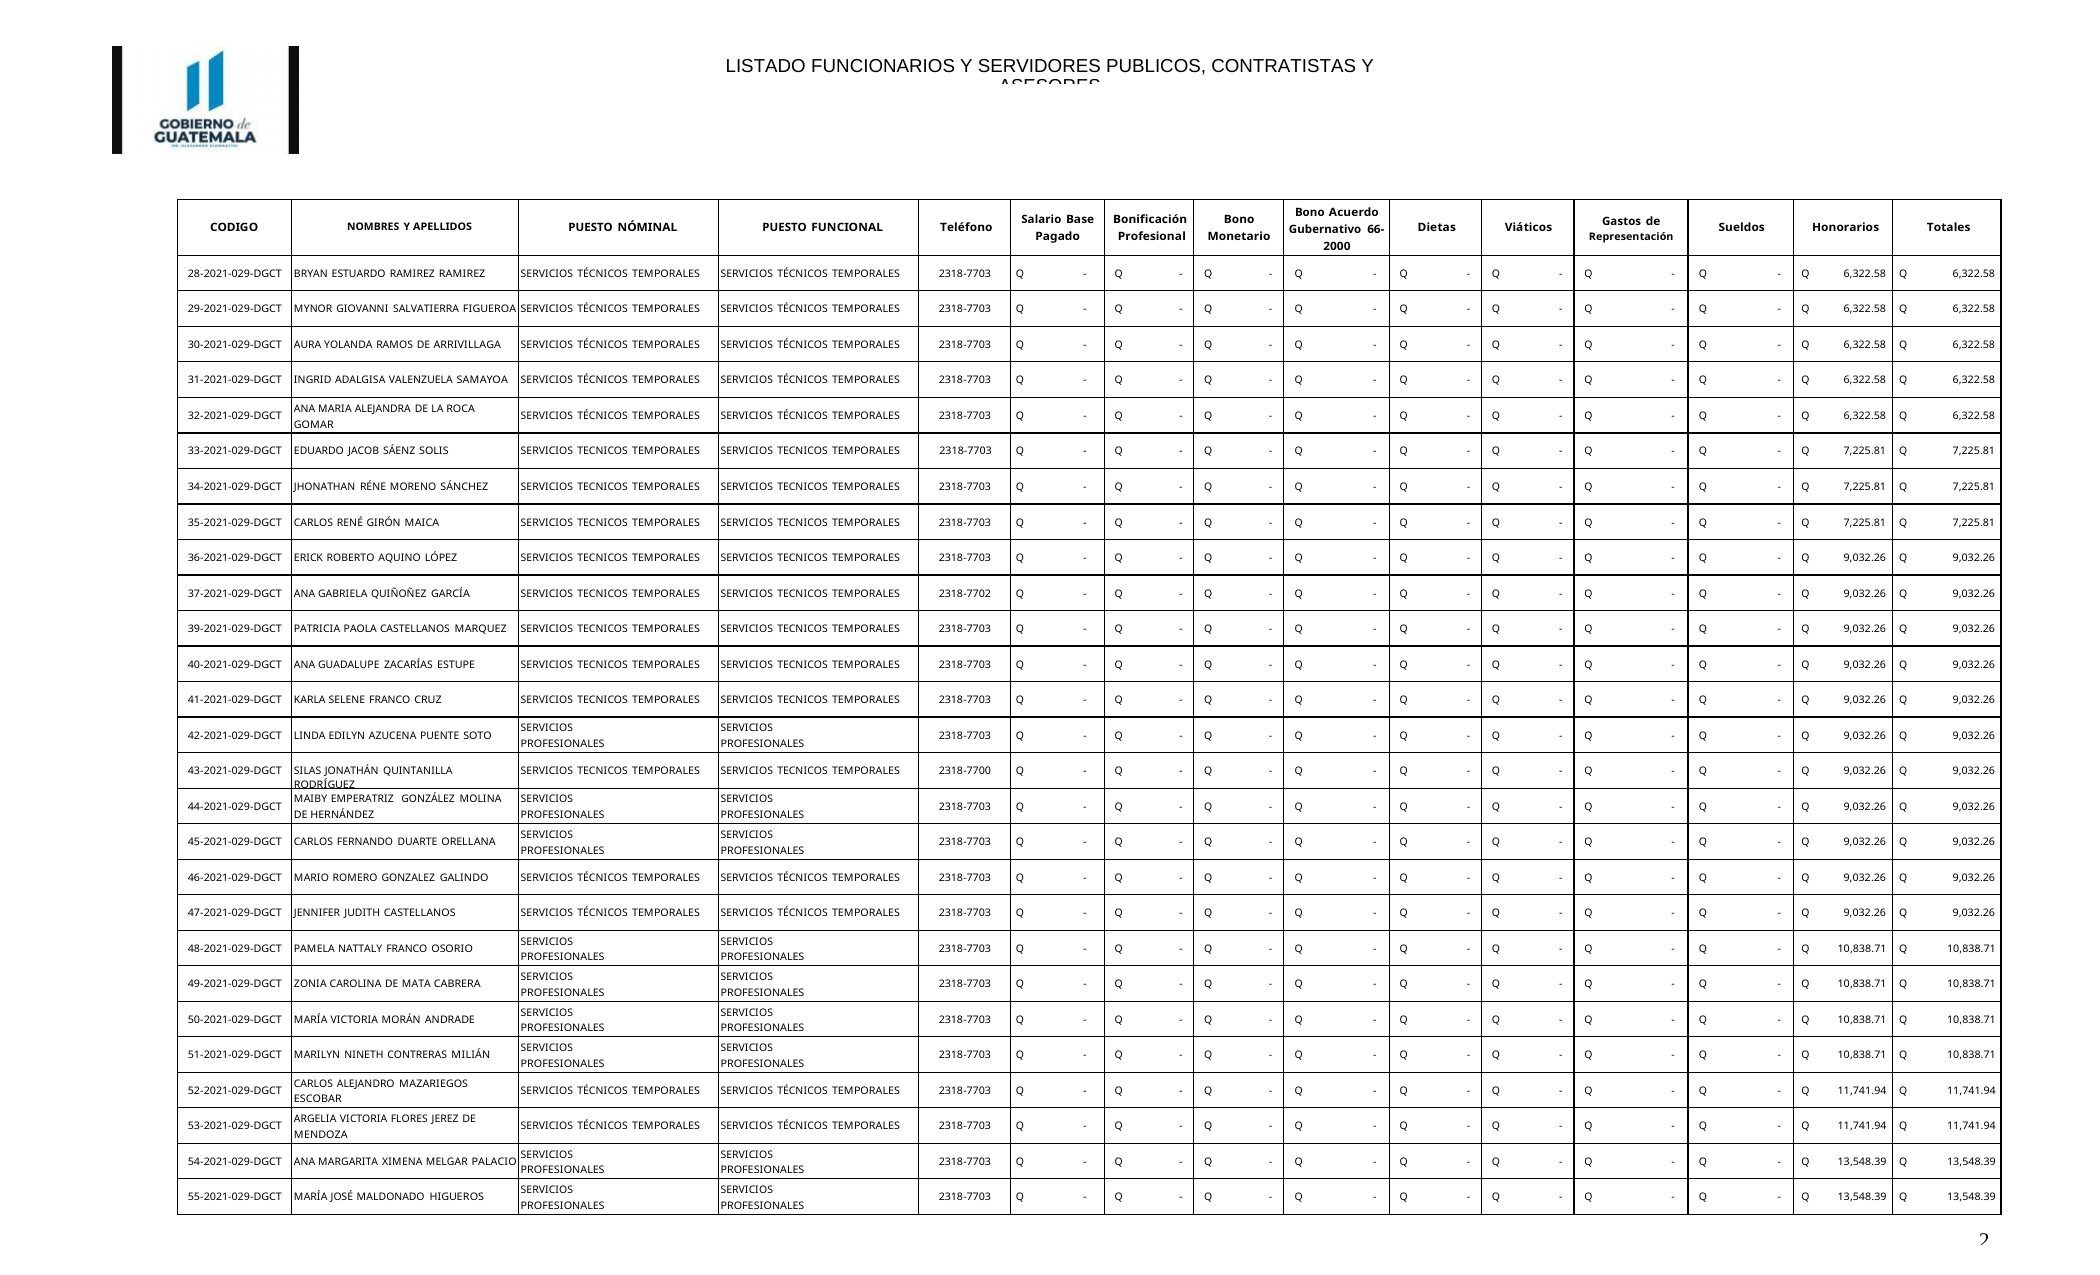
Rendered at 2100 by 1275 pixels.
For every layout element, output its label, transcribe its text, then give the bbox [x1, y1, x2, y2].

table_cell SERVICIOS TÉCNICOS TEMPORALES [519, 362, 718, 397]
table_cell Q - [1689, 291, 1793, 326]
table_cell SERVICIOS PROFESIONALES TEMPORALES [519, 824, 718, 858]
table_cell Q - [1390, 256, 1481, 290]
table_header Dietas [1390, 200, 1481, 254]
table_cell SERVICIOS TECNICOS TEMPORALES [519, 505, 718, 539]
table_cell LINDA EDILYN AZUCENA PUENTE SOTO [292, 718, 518, 752]
table_cell Q - [1105, 1002, 1193, 1036]
table_cell Q - [1390, 1179, 1481, 1214]
table_cell 2318-7703 [919, 327, 1010, 361]
table_cell 35-2021-029-DGCT [178, 505, 291, 539]
table_cell SERVICIOS PROFESIONALES TEMPORALES [519, 789, 718, 823]
table_cell Q - [1194, 718, 1283, 752]
table_cell Q - [1105, 718, 1193, 752]
table_cell Q - [1284, 505, 1389, 539]
table_cell Q - [1011, 789, 1104, 823]
table_cell Q - [1390, 362, 1481, 397]
table_cell 49-2021-029-DGCT [178, 966, 291, 1001]
table_cell Q - [1482, 860, 1573, 894]
table_cell SERVICIOS TÉCNICOS TEMPORALES [719, 327, 918, 361]
table_cell SERVICIOS PROFESIONALES TEMPORALES [719, 1144, 918, 1178]
table_cell Q - [1390, 434, 1481, 468]
table_cell Q - [1482, 291, 1573, 326]
table_cell 50-2021-029-DGCT [178, 1002, 291, 1036]
table_cell Q - [1575, 966, 1687, 1001]
table_cell SERVICIOS PROFESIONALES TEMPORALES [719, 1179, 918, 1214]
table_cell Q - [1284, 753, 1389, 787]
table_cell 40-2021-029-DGCT [178, 647, 291, 681]
table_cell 2318-7703 [919, 434, 1010, 468]
table_cell SERVICIOS TÉCNICOS TEMPORALES [719, 291, 918, 326]
table_cell Q - [1011, 931, 1104, 965]
table_cell Q - [1105, 682, 1193, 716]
table_cell Q - [1482, 611, 1573, 645]
table_cell Q 6,322.58 [1893, 362, 2000, 397]
table_cell Q - [1194, 1179, 1283, 1214]
table_cell 2318-7703 [919, 469, 1010, 503]
table_cell Q 9,032.26 [1794, 895, 1892, 929]
table_cell Q - [1105, 1073, 1193, 1107]
table_cell Q - [1011, 824, 1104, 858]
table_cell Q - [1194, 434, 1283, 468]
table_cell Q 11,741.94 [1794, 1073, 1892, 1107]
table_cell Q - [1105, 1037, 1193, 1072]
table_cell Q - [1482, 256, 1573, 290]
table_cell 2318-7703 [919, 1037, 1010, 1072]
table_cell Q 7,225.81 [1794, 469, 1892, 503]
table_header Bono Monetario [1194, 200, 1283, 254]
table_cell 29-2021-029-DGCT [178, 291, 291, 326]
table_cell SERVICIOS TECNICOS TEMPORALES [719, 647, 918, 681]
table_cell SERVICIOS TECNICOS TEMPORALES [519, 576, 718, 610]
table_cell MARILYN NINETH CONTRERAS MILIÁN [292, 1037, 518, 1072]
table_cell Q - [1575, 682, 1687, 716]
table_cell Q - [1390, 895, 1481, 929]
table_cell SERVICIOS PROFESIONALES TEMPORALES [719, 1037, 918, 1072]
table_cell SERVICIOS PROFESIONALES TEMPORALES [719, 931, 918, 965]
table_cell SERVICIOS TÉCNICOS TEMPORALES [519, 1108, 718, 1143]
table_cell Q - [1105, 434, 1193, 468]
table_cell Q - [1105, 1144, 1193, 1178]
table_cell Q - [1105, 505, 1193, 539]
table_cell Q - [1390, 753, 1481, 787]
table_cell Q - [1011, 362, 1104, 397]
table_cell SERVICIOS PROFESIONALES TEMPORALES [519, 1037, 718, 1072]
table_cell Q - [1194, 966, 1283, 1001]
table_cell Q 6,322.58 [1794, 362, 1892, 397]
table_cell Q - [1689, 824, 1793, 858]
table_cell Q - [1284, 1073, 1389, 1107]
table_cell SERVICIOS TECNICOS TEMPORALES [719, 505, 918, 539]
table_header CODIGO [178, 200, 291, 254]
table_cell Q - [1390, 931, 1481, 965]
table_header Teléfono [919, 200, 1010, 254]
table_cell Q - [1390, 1002, 1481, 1036]
table_cell Q - [1689, 505, 1793, 539]
table_cell Q - [1194, 611, 1283, 645]
table_cell ANA GUADALUPE ZACARÍAS ESTUPE [292, 647, 518, 681]
table_cell ARGELIA VICTORIA FLORES JEREZ DE MENDOZA [292, 1108, 518, 1143]
table_cell Q - [1689, 1002, 1793, 1036]
table_cell 46-2021-029-DGCT [178, 860, 291, 894]
table_cell MYNOR GIOVANNI SALVATIERRA FIGUEROA [292, 291, 518, 326]
table_cell Q - [1482, 469, 1573, 503]
table_cell Q - [1390, 540, 1481, 574]
table_cell Q - [1575, 327, 1687, 361]
table_cell SERVICIOS TÉCNICOS TEMPORALES [719, 398, 918, 432]
table_cell Q - [1284, 682, 1389, 716]
table_cell Q - [1011, 1002, 1104, 1036]
table_cell Q - [1575, 1108, 1687, 1143]
table_cell SERVICIOS PROFESIONALES TEMPORALES [519, 718, 718, 752]
table_cell Q - [1194, 895, 1283, 929]
table_cell Q - [1575, 469, 1687, 503]
table_cell 30-2021-029-DGCT [178, 327, 291, 361]
table_cell Q - [1011, 647, 1104, 681]
table_cell Q 9,032.26 [1794, 682, 1892, 716]
table_cell ERICK ROBERTO AQUINO LÓPEZ [292, 540, 518, 574]
table_cell Q 6,322.58 [1893, 398, 2000, 432]
table_cell Q - [1390, 682, 1481, 716]
table_cell Q - [1482, 362, 1573, 397]
table_cell SERVICIOS PROFESIONALES TEMPORALES [719, 718, 918, 752]
table_cell Q - [1689, 327, 1793, 361]
table_cell SERVICIOS TECNICOS TEMPORALES [519, 647, 718, 681]
table_cell Q - [1482, 931, 1573, 965]
table_cell Q - [1284, 469, 1389, 503]
table_cell Q - [1194, 327, 1283, 361]
table_cell Q 6,322.58 [1893, 291, 2000, 326]
table_cell Q 6,322.58 [1893, 256, 2000, 290]
table_cell Q - [1689, 966, 1793, 1001]
table_cell MARÍA VICTORIA MORÁN ANDRADE [292, 1002, 518, 1036]
table_cell Q - [1194, 576, 1283, 610]
table_cell Q 11,741.94 [1794, 1108, 1892, 1143]
table_cell Q - [1482, 398, 1573, 432]
table_cell SERVICIOS PROFESIONALES TEMPORALES [719, 789, 918, 823]
table_cell 44-2021-029-DGCT [178, 789, 291, 823]
table_cell Q 9,032.26 [1893, 860, 2000, 894]
table_header Salario Base Pagado [1011, 200, 1104, 254]
table_cell Q 6,322.58 [1794, 291, 1892, 326]
table_cell Q - [1689, 682, 1793, 716]
table_cell Q - [1105, 647, 1193, 681]
table_cell Q 9,032.26 [1893, 824, 2000, 858]
table_header Sueldos [1689, 200, 1793, 254]
table_cell Q - [1575, 256, 1687, 290]
table_cell 43-2021-029-DGCT [178, 753, 291, 787]
table_cell Q - [1390, 966, 1481, 1001]
table_cell 42-2021-029-DGCT [178, 718, 291, 752]
table_cell 55-2021-029-DGCT [178, 1179, 291, 1214]
table_cell Q 6,322.58 [1893, 327, 2000, 361]
table_cell Q - [1105, 540, 1193, 574]
table_cell SERVICIOS PROFESIONALES TEMPORALES [519, 931, 718, 965]
table_cell Q - [1011, 540, 1104, 574]
table_cell Q 10,838.71 [1893, 966, 2000, 1001]
table_cell Q - [1284, 291, 1389, 326]
table_cell Q - [1011, 327, 1104, 361]
table_header PUESTO FUNCIONAL [719, 200, 918, 254]
table_cell Q - [1482, 576, 1573, 610]
table_cell Q - [1482, 1108, 1573, 1143]
table_cell Q - [1482, 682, 1573, 716]
table_cell AURA YOLANDA RAMOS DE ARRIVILLAGA [292, 327, 518, 361]
table_cell Q - [1689, 434, 1793, 468]
table_cell Q - [1575, 1073, 1687, 1107]
table_cell SERVICIOS TÉCNICOS TEMPORALES [719, 256, 918, 290]
table_cell Q - [1575, 931, 1687, 965]
table_cell 41-2021-029-DGCT [178, 682, 291, 716]
table_cell SERVICIOS TÉCNICOS TEMPORALES [519, 895, 718, 929]
table_cell INGRID ADALGISA VALENZUELA SAMAYOA [292, 362, 518, 397]
table_cell 37-2021-029-DGCT [178, 576, 291, 610]
table_cell Q - [1689, 895, 1793, 929]
table_cell Q - [1284, 789, 1389, 823]
table_header Bonificación Profesional [1105, 200, 1193, 254]
table_cell Q - [1390, 505, 1481, 539]
table_cell Q 13,548.39 [1794, 1179, 1892, 1214]
table_cell KARLA SELENE FRANCO CRUZ [292, 682, 518, 716]
table_cell Q - [1482, 327, 1573, 361]
table_cell Q - [1105, 966, 1193, 1001]
table_cell Q - [1194, 647, 1283, 681]
table_cell Q 6,322.58 [1794, 327, 1892, 361]
table_cell Q - [1284, 434, 1389, 468]
table_cell 48-2021-029-DGCT [178, 931, 291, 965]
table_header Viáticos [1482, 200, 1573, 254]
table_cell Q 9,032.26 [1794, 753, 1892, 787]
table_cell 2318-7703 [919, 540, 1010, 574]
table_cell Q 9,032.26 [1893, 682, 2000, 716]
picture [112, 46, 299, 155]
table_cell Q 7,225.81 [1893, 434, 2000, 468]
table_cell Q - [1194, 256, 1283, 290]
table_cell Q - [1011, 966, 1104, 1001]
table_cell Q - [1284, 611, 1389, 645]
table_cell Q - [1284, 398, 1389, 432]
table_cell Q - [1194, 860, 1283, 894]
table_cell Q - [1105, 860, 1193, 894]
table_cell Q - [1390, 576, 1481, 610]
table_cell Q 9,032.26 [1893, 611, 2000, 645]
table_cell Q - [1011, 682, 1104, 716]
table_cell Q - [1194, 1144, 1283, 1178]
table_cell MAIBY EMPERATRIZ GONZÁLEZ MOLINA DE HERNÁNDEZ [292, 789, 518, 823]
table_cell Q - [1284, 895, 1389, 929]
table_cell Q - [1482, 895, 1573, 929]
table_cell SERVICIOS TECNICOS TEMPORALES [719, 611, 918, 645]
table_cell SERVICIOS TECNICOS TEMPORALES [519, 540, 718, 574]
table_cell CARLOS ALEJANDRO MAZARIEGOS ESCOBAR [292, 1073, 518, 1107]
table_cell SERVICIOS PROFESIONALES TEMPORALES [719, 824, 918, 858]
table_cell 2318-7702 [919, 576, 1010, 610]
table_cell Q - [1575, 505, 1687, 539]
table_cell 2318-7703 [919, 611, 1010, 645]
table_cell SERVICIOS TÉCNICOS TEMPORALES [719, 362, 918, 397]
table_cell Q - [1689, 860, 1793, 894]
table_cell 31-2021-029-DGCT [178, 362, 291, 397]
table_cell Q 10,838.71 [1893, 931, 2000, 965]
table_cell BRYAN ESTUARDO RAMIREZ RAMIREZ [292, 256, 518, 290]
table_cell Q - [1689, 789, 1793, 823]
table_cell Q - [1011, 434, 1104, 468]
table_cell 34-2021-029-DGCT [178, 469, 291, 503]
table_cell Q - [1105, 576, 1193, 610]
table_cell Q - [1689, 362, 1793, 397]
table_cell Q 11,741.94 [1893, 1108, 2000, 1143]
table_cell Q 7,225.81 [1893, 505, 2000, 539]
table_cell 2318-7703 [919, 1108, 1010, 1143]
table_cell ANA MARGARITA XIMENA MELGAR PALACIO [292, 1144, 518, 1178]
table_cell Q 7,225.81 [1794, 505, 1892, 539]
table_cell Q - [1011, 753, 1104, 787]
table_cell JENNIFER JUDITH CASTELLANOS [292, 895, 518, 929]
table_cell Q - [1482, 1073, 1573, 1107]
table_cell Q 9,032.26 [1893, 540, 2000, 574]
table_cell CARLOS FERNANDO DUARTE ORELLANA [292, 824, 518, 858]
table_cell Q - [1390, 1037, 1481, 1072]
table_cell Q 7,225.81 [1794, 434, 1892, 468]
table_cell Q - [1105, 789, 1193, 823]
table_cell Q - [1194, 931, 1283, 965]
table_cell Q - [1390, 1144, 1481, 1178]
table_cell Q - [1689, 469, 1793, 503]
table_cell Q - [1284, 362, 1389, 397]
table_cell 2318-7703 [919, 1073, 1010, 1107]
table_cell Q - [1011, 718, 1104, 752]
table_cell ZONIA CAROLINA DE MATA CABRERA [292, 966, 518, 1001]
table_cell Q - [1284, 1108, 1389, 1143]
table_cell Q - [1194, 398, 1283, 432]
table_header Honorarios [1794, 200, 1892, 254]
table_cell Q - [1194, 362, 1283, 397]
table_cell SERVICIOS PROFESIONALES TEMPORALES [519, 966, 718, 1001]
table_cell Q - [1575, 1002, 1687, 1036]
table_cell Q - [1194, 1002, 1283, 1036]
table_cell Q - [1482, 789, 1573, 823]
table_cell Q - [1390, 291, 1481, 326]
table_cell Q - [1689, 576, 1793, 610]
table_cell Q - [1575, 824, 1687, 858]
table_cell Q - [1689, 1144, 1793, 1178]
table_cell Q - [1575, 789, 1687, 823]
table_cell Q - [1482, 1179, 1573, 1214]
table_cell Q - [1482, 540, 1573, 574]
table_cell Q - [1284, 1179, 1389, 1214]
table_cell Q - [1482, 966, 1573, 1001]
table_cell Q - [1390, 860, 1481, 894]
table_cell Q 9,032.26 [1794, 647, 1892, 681]
table_cell Q - [1105, 824, 1193, 858]
table_cell SERVICIOS TECNICOS TEMPORALES [719, 434, 918, 468]
table_cell Q - [1011, 1073, 1104, 1107]
table_cell Q - [1575, 1037, 1687, 1072]
table_cell Q 9,032.26 [1893, 895, 2000, 929]
table_cell Q - [1105, 327, 1193, 361]
table_cell Q - [1575, 753, 1687, 787]
table_cell Q 13,548.39 [1794, 1144, 1892, 1178]
table_cell Q 13,548.39 [1893, 1144, 2000, 1178]
table_cell Q - [1482, 647, 1573, 681]
table_cell Q - [1105, 291, 1193, 326]
table_cell SERVICIOS TECNICOS TEMPORALES [719, 469, 918, 503]
table_cell Q - [1689, 398, 1793, 432]
table_cell Q - [1689, 611, 1793, 645]
table_cell Q - [1011, 860, 1104, 894]
table_cell Q 10,838.71 [1794, 1037, 1892, 1072]
table_cell Q - [1194, 540, 1283, 574]
table_cell Q - [1575, 576, 1687, 610]
table_cell Q - [1105, 256, 1193, 290]
table_cell 47-2021-029-DGCT [178, 895, 291, 929]
table_cell Q 13,548.39 [1893, 1179, 2000, 1214]
table_cell Q - [1284, 256, 1389, 290]
table_cell Q - [1105, 895, 1193, 929]
table_cell MARIO ROMERO GONZALEZ GALINDO [292, 860, 518, 894]
table_cell Q - [1105, 931, 1193, 965]
table_cell Q - [1194, 505, 1283, 539]
table_cell MARÍA JOSÉ MALDONADO HIGUEROS [292, 1179, 518, 1214]
table_cell Q - [1390, 327, 1481, 361]
table_cell SERVICIOS TÉCNICOS TEMPORALES [519, 860, 718, 894]
table_header Bono Acuerdo Gubernativo 66- 2000 [1284, 200, 1389, 254]
table_cell SERVICIOS TECNICOS TEMPORALES [719, 540, 918, 574]
table_cell SERVICIOS PROFESIONALES TEMPORALES [519, 1179, 718, 1214]
table_cell 2318-7703 [919, 256, 1010, 290]
table_cell Q - [1390, 469, 1481, 503]
table_cell 36-2021-029-DGCT [178, 540, 291, 574]
table_cell Q - [1482, 1037, 1573, 1072]
table_cell Q - [1011, 1144, 1104, 1178]
table_cell 28-2021-029-DGCT [178, 256, 291, 290]
table_cell SERVICIOS TECNICOS TEMPORALES [719, 576, 918, 610]
table_cell SERVICIOS TECNICOS TEMPORALES [519, 611, 718, 645]
table_cell 2318-7703 [919, 398, 1010, 432]
table_cell Q - [1194, 1073, 1283, 1107]
table_cell SERVICIOS TÉCNICOS TEMPORALES [519, 398, 718, 432]
table_cell Q 10,838.71 [1794, 966, 1892, 1001]
table_cell Q - [1284, 1002, 1389, 1036]
table_cell Q 6,322.58 [1794, 398, 1892, 432]
table_cell Q 6,322.58 [1794, 256, 1892, 290]
table_cell Q - [1194, 789, 1283, 823]
table_cell Q - [1390, 647, 1481, 681]
table_cell Q - [1482, 824, 1573, 858]
table_cell Q - [1284, 860, 1389, 894]
table_cell EDUARDO JACOB SÁENZ SOLIS [292, 434, 518, 468]
table_header NOMBRES Y APELLIDOS [292, 200, 518, 254]
table_cell Q - [1194, 753, 1283, 787]
table_cell Q - [1284, 576, 1389, 610]
table_cell Q - [1105, 362, 1193, 397]
table_cell SILAS JONATHÁN QUINTANILLA RODRÍGUEZ [292, 753, 518, 787]
table_header Totales [1893, 200, 2000, 254]
table_cell SERVICIOS TECNICOS TEMPORALES [719, 753, 918, 787]
table_cell SERVICIOS TÉCNICOS TEMPORALES [719, 895, 918, 929]
table_cell 2318-7703 [919, 789, 1010, 823]
table_cell Q - [1575, 398, 1687, 432]
table_cell Q - [1482, 1144, 1573, 1178]
table_cell Q - [1011, 398, 1104, 432]
table_cell Q 9,032.26 [1794, 718, 1892, 752]
table_cell 2318-7703 [919, 718, 1010, 752]
table_cell 2318-7703 [919, 931, 1010, 965]
table_cell Q - [1011, 895, 1104, 929]
table_cell Q - [1105, 1108, 1193, 1143]
table_cell Q - [1482, 434, 1573, 468]
table_cell SERVICIOS TECNICOS TEMPORALES [519, 469, 718, 503]
table_cell SERVICIOS TECNICOS TEMPORALES [719, 682, 918, 716]
table_header PUESTO NÓMINAL [519, 200, 718, 254]
table_cell 45-2021-029-DGCT [178, 824, 291, 858]
table_cell Q - [1105, 611, 1193, 645]
table_cell Q 9,032.26 [1893, 789, 2000, 823]
table_cell SERVICIOS TECNICOS TEMPORALES [519, 753, 718, 787]
table_cell Q - [1011, 611, 1104, 645]
table_cell Q - [1482, 753, 1573, 787]
table_cell CARLOS RENÉ GIRÓN MAICA [292, 505, 518, 539]
table_cell PAMELA NATTALY FRANCO OSORIO [292, 931, 518, 965]
table_cell Q - [1689, 1073, 1793, 1107]
table_cell Q - [1284, 540, 1389, 574]
table_cell 2318-7703 [919, 1179, 1010, 1214]
table_cell Q - [1011, 1179, 1104, 1214]
table_cell SERVICIOS TECNICOS TEMPORALES [519, 682, 718, 716]
table_cell Q - [1390, 1108, 1481, 1143]
table_cell SERVICIOS TECNICOS TEMPORALES [519, 434, 718, 468]
table_cell Q - [1390, 1073, 1481, 1107]
table_cell 2318-7703 [919, 1144, 1010, 1178]
table_cell Q - [1482, 718, 1573, 752]
table_cell Q - [1284, 824, 1389, 858]
table_cell Q - [1284, 1037, 1389, 1072]
table_cell Q - [1689, 931, 1793, 965]
table_cell Q - [1284, 647, 1389, 681]
table_cell Q - [1575, 860, 1687, 894]
table_cell Q - [1575, 540, 1687, 574]
table_cell Q - [1011, 505, 1104, 539]
table_cell Q - [1689, 1179, 1793, 1214]
table_cell Q - [1284, 327, 1389, 361]
table_cell Q - [1194, 1108, 1283, 1143]
table_cell 53-2021-029-DGCT [178, 1108, 291, 1143]
table_cell Q - [1482, 1002, 1573, 1036]
table_cell Q 10,838.71 [1893, 1002, 2000, 1036]
table_cell Q 9,032.26 [1794, 540, 1892, 574]
table_cell Q 9,032.26 [1893, 647, 2000, 681]
table_cell 2318-7703 [919, 505, 1010, 539]
table_cell 32-2021-029-DGCT [178, 398, 291, 432]
table_header Gastos de Representación [1575, 200, 1687, 254]
table_cell Q - [1689, 256, 1793, 290]
table_cell 2318-7703 [919, 1002, 1010, 1036]
table_cell Q 9,032.26 [1893, 718, 2000, 752]
table_cell Q 9,032.26 [1794, 824, 1892, 858]
table_cell Q - [1575, 718, 1687, 752]
table_cell Q 9,032.26 [1794, 611, 1892, 645]
table_cell Q - [1689, 718, 1793, 752]
table_cell 2318-7703 [919, 291, 1010, 326]
table_cell SERVICIOS TÉCNICOS TEMPORALES [519, 291, 718, 326]
table_cell Q 9,032.26 [1794, 860, 1892, 894]
table_cell Q 9,032.26 [1794, 789, 1892, 823]
table_cell 2318-7703 [919, 895, 1010, 929]
table_cell Q - [1105, 753, 1193, 787]
table_cell Q - [1194, 824, 1283, 858]
table_cell Q 9,032.26 [1893, 576, 2000, 610]
table_cell 2318-7703 [919, 682, 1010, 716]
table_cell Q - [1194, 682, 1283, 716]
table_cell Q - [1194, 469, 1283, 503]
table_cell Q 10,838.71 [1794, 1002, 1892, 1036]
table_cell Q - [1194, 1037, 1283, 1072]
table_cell Q - [1689, 1037, 1793, 1072]
table_cell 52-2021-029-DGCT [178, 1073, 291, 1107]
table_cell Q - [1284, 931, 1389, 965]
table_cell Q - [1011, 291, 1104, 326]
table_cell Q - [1689, 540, 1793, 574]
table_cell SERVICIOS PROFESIONALES TEMPORALES [719, 1002, 918, 1036]
table_cell Q - [1284, 718, 1389, 752]
table_cell SERVICIOS TÉCNICOS TEMPORALES [719, 860, 918, 894]
table_cell Q 11,741.94 [1893, 1073, 2000, 1107]
table_cell SERVICIOS TÉCNICOS TEMPORALES [719, 1073, 918, 1107]
table_cell Q - [1482, 505, 1573, 539]
table_cell 2318-7703 [919, 362, 1010, 397]
table_cell SERVICIOS TÉCNICOS TEMPORALES [519, 1073, 718, 1107]
table_cell SERVICIOS PROFESIONALES TEMPORALES [519, 1144, 718, 1178]
table_cell Q - [1390, 824, 1481, 858]
table_cell SERVICIOS PROFESIONALES TEMPORALES [519, 1002, 718, 1036]
table_cell Q - [1011, 469, 1104, 503]
table_cell 2318-7703 [919, 824, 1010, 858]
table_cell 2318-7700 [919, 753, 1010, 787]
table_cell 2318-7703 [919, 966, 1010, 1001]
table_cell 51-2021-029-DGCT [178, 1037, 291, 1072]
table_cell Q - [1689, 647, 1793, 681]
table_cell SERVICIOS TÉCNICOS TEMPORALES [719, 1108, 918, 1143]
table_cell Q - [1011, 576, 1104, 610]
table_cell Q 10,838.71 [1794, 931, 1892, 965]
table_cell SERVICIOS TÉCNICOS TEMPORALES [519, 256, 718, 290]
table_cell Q - [1194, 291, 1283, 326]
table_cell Q - [1284, 966, 1389, 1001]
table_cell Q - [1575, 434, 1687, 468]
table_cell Q - [1575, 895, 1687, 929]
table_cell PATRICIA PAOLA CASTELLANOS MARQUEZ [292, 611, 518, 645]
table_cell ANA GABRIELA QUIÑOÑEZ GARCÍA [292, 576, 518, 610]
table_cell Q 9,032.26 [1893, 753, 2000, 787]
table_cell SERVICIOS PROFESIONALES TEMPORALES [719, 966, 918, 1001]
table_cell Q - [1575, 1144, 1687, 1178]
table_cell 33-2021-029-DGCT [178, 434, 291, 468]
table_cell Q - [1689, 753, 1793, 787]
table_cell Q 7,225.81 [1893, 469, 2000, 503]
table_cell 39-2021-029-DGCT [178, 611, 291, 645]
table_cell Q - [1575, 647, 1687, 681]
table_cell Q - [1105, 398, 1193, 432]
table_cell Q - [1011, 1108, 1104, 1143]
table_cell Q - [1575, 611, 1687, 645]
table_cell Q 10,838.71 [1893, 1037, 2000, 1072]
table_cell Q - [1390, 789, 1481, 823]
table_cell Q - [1105, 1179, 1193, 1214]
table_cell Q - [1575, 1179, 1687, 1214]
table_cell Q - [1105, 469, 1193, 503]
table_cell Q - [1011, 1037, 1104, 1072]
table_cell Q - [1390, 718, 1481, 752]
table_cell Q - [1284, 1144, 1389, 1178]
table_cell JHONATHAN RÉNE MORENO SÁNCHEZ [292, 469, 518, 503]
table_cell Q - [1390, 611, 1481, 645]
table_cell 2318-7703 [919, 860, 1010, 894]
table_cell 54-2021-029-DGCT [178, 1144, 291, 1178]
table_cell ANA MARIA ALEJANDRA DE LA ROCA GOMAR [292, 398, 518, 432]
table_cell 2318-7703 [919, 647, 1010, 681]
table_cell Q 9,032.26 [1794, 576, 1892, 610]
table_cell Q - [1575, 291, 1687, 326]
table_cell Q - [1011, 256, 1104, 290]
table_cell Q - [1575, 362, 1687, 397]
table_cell Q - [1390, 398, 1481, 432]
table_cell SERVICIOS TÉCNICOS TEMPORALES [519, 327, 718, 361]
table_cell Q - [1689, 1108, 1793, 1143]
